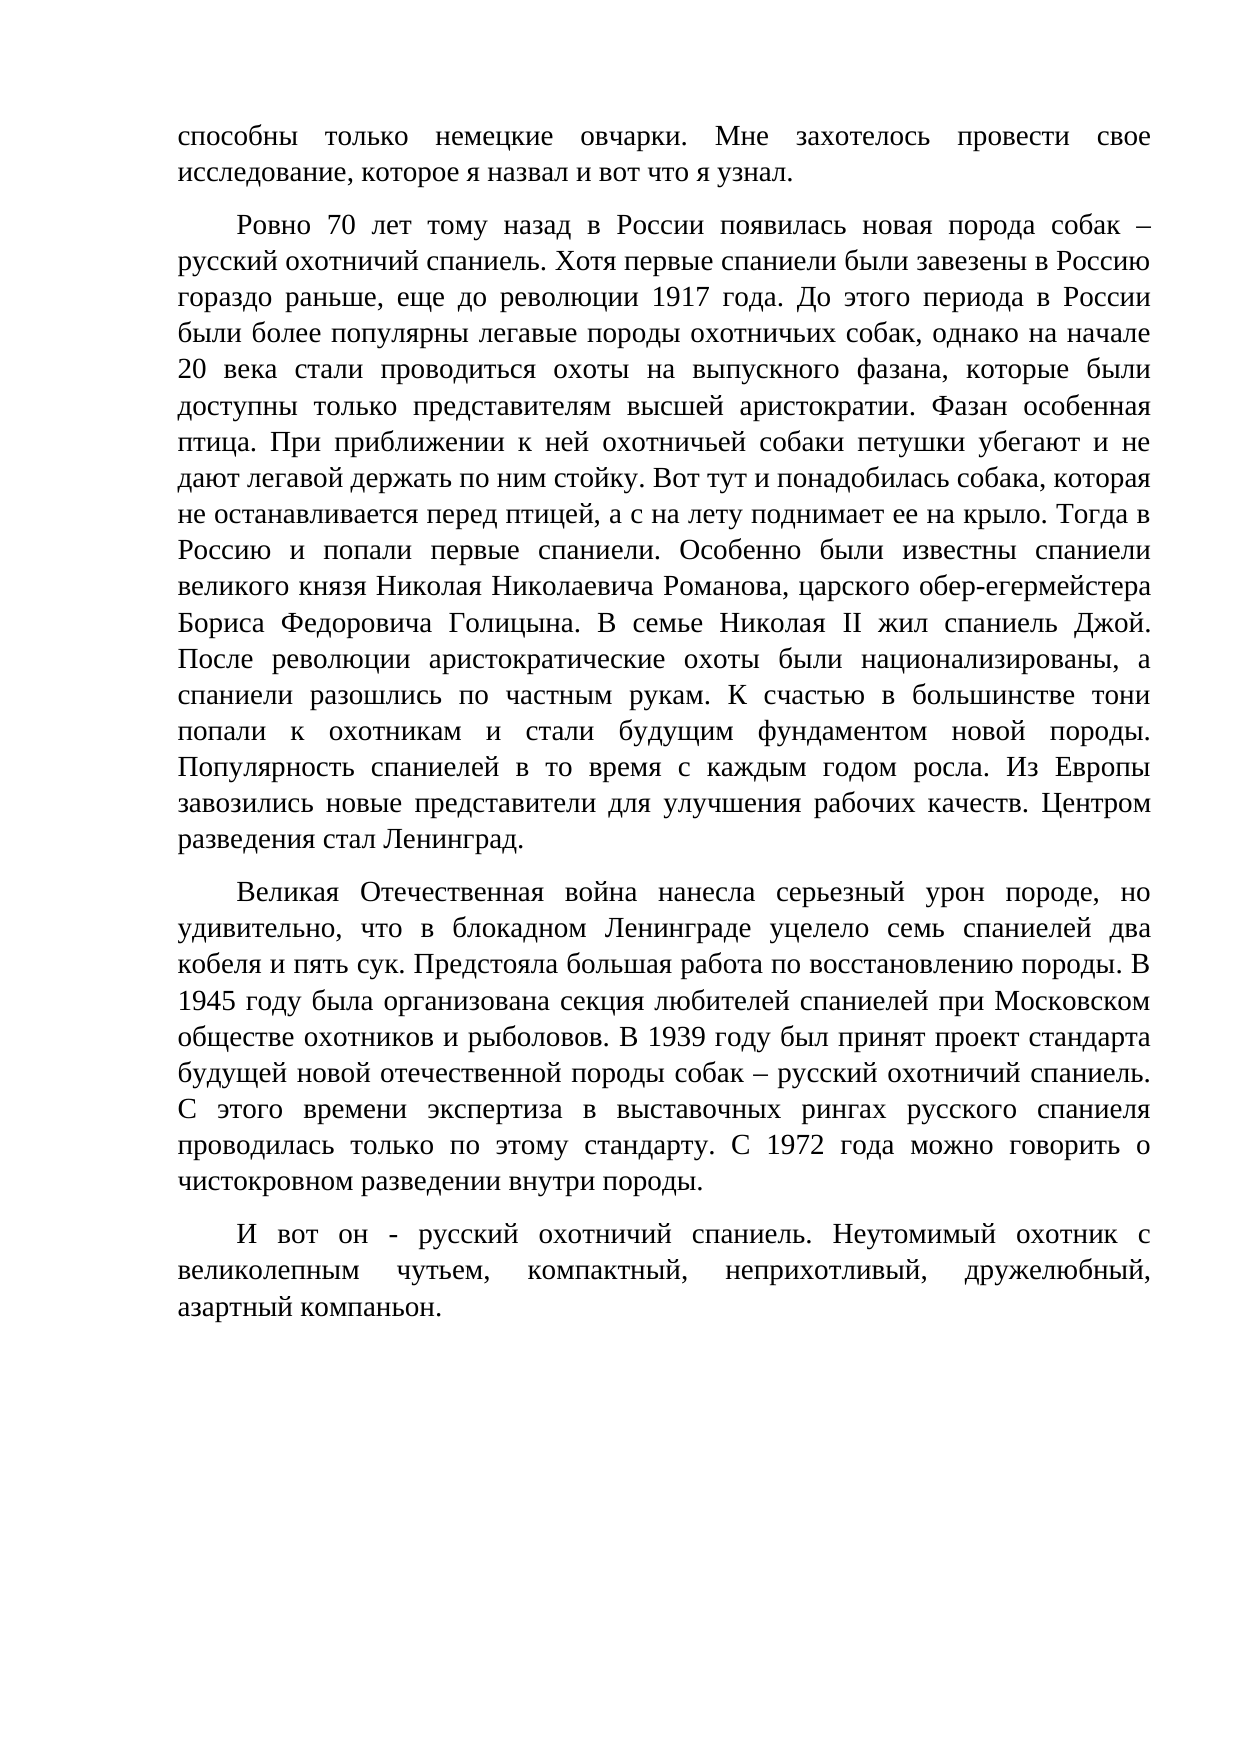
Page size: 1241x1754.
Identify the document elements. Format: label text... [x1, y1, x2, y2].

text Ровно 70 лет тому назад в России появилась новая порода собак – русский охотничий спаниель. Хотя первые спаниели были завезены в Россию гораздо раньше, еще до революции 1917 года. До этого периода в России были более популярны легавые породы охотничьих собак, однако на начале 20 века стали проводиться охоты на выпускного фазана, которые были доступны только представителям высшей аристократии. Фазан особенная птица. При приближении к ней охотничьей собаки петушки убегают и не дают легавой держать по ним стойку. Вот тут и понадобилась собака, которая не останавливается перед птицей, а с на лету поднимает ее на крыло. Тогда в Россию и попали первые спаниели. Особенно были известны спаниели великого князя Николая Николаевича Романова, царского обер-егермейстера Бориса Федоровича Голицына. В семье Николая II жил спаниель Джой. После революции аристократические охоты были национализированы, а спаниели разошлись по частным рукам. К счастью в большинстве тони попали к охотникам и стали будущим фундаментом новой породы. Популярность спаниелей в то время с каждым годом росла. Из Европы завозились новые представители для улучшения рабочих качеств. Центром разведения стал Ленинград. [177, 207, 1152, 855]
text И вот он - русский охотничий спаниель. Неутомимый охотник с великолепным чутьем, компактный, неприхотливый, дружелюбный, азартный компаньон. [177, 1216, 1152, 1322]
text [177, 118, 1152, 188]
text Великая Отечественная война нанесла серьезный урон породе, но удивительно, что в блокадном Ленинграде уцелело семь спаниелей два кобеля и пять сук. Предстояла большая работа по восстановлению породы. В 1945 году была организована секция любителей спаниелей при Московском обществе охотников и рыболовов. В 1939 году был принят проект стандарта будущей новой отечественной породы собак – русский охотничий спаниель. С этого времени экспертиза в выставочных рингах русского спаниеля проводилась только по этому стандарту. С 1972 года можно говорить о чистокровном разведении внутри породы. [177, 874, 1152, 1197]
